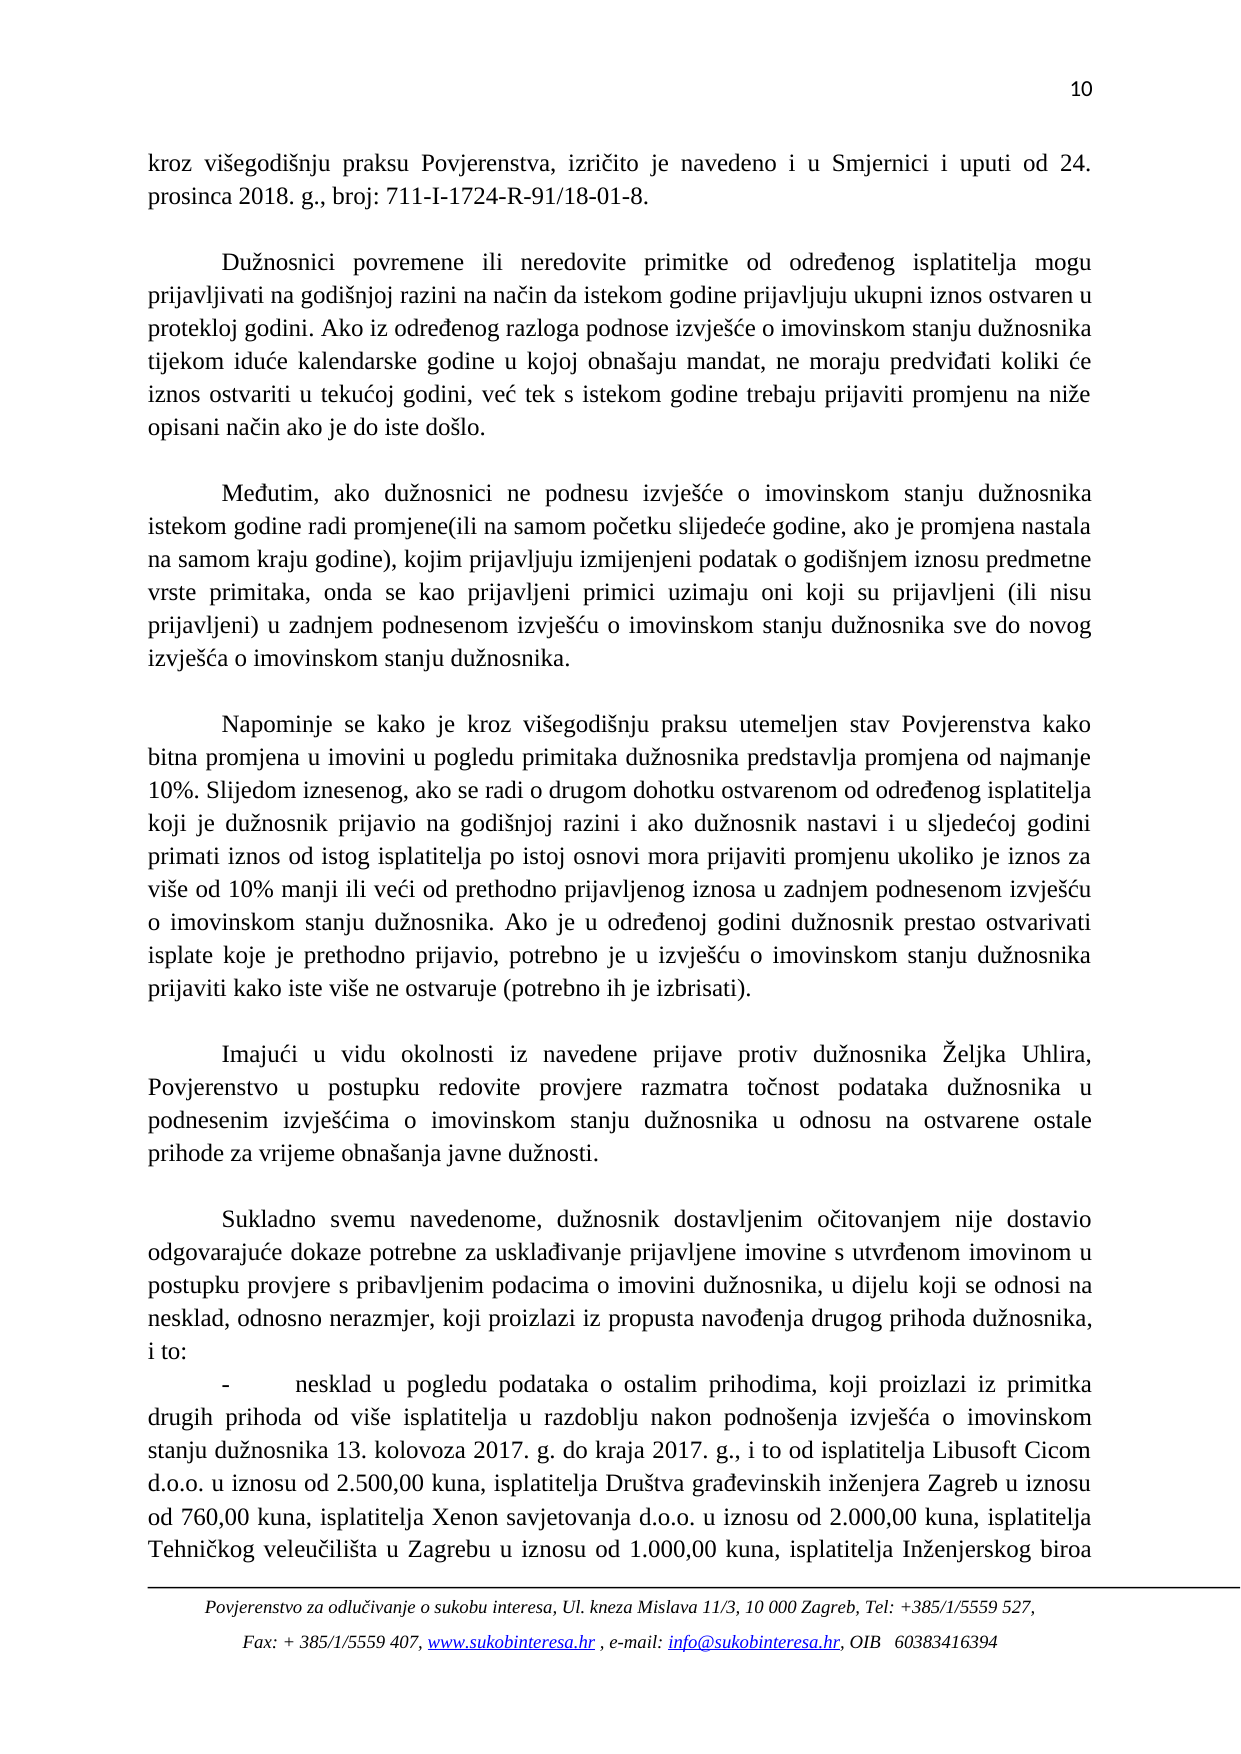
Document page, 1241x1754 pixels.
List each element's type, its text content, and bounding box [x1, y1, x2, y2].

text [148, 1369, 1092, 1563]
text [148, 148, 1092, 209]
text Međutim, ako dužnosnici ne podnesu izvješće o imovinskom stanju dužnosnika istekom godine radi promjene(ili na samom početku slijedeće godine, ako je promjena nastala na samom kraju godine), kojim prijavljuju izmijenjeni podatak o godišnjem iznosu predmetne vrste primitaka, onda se kao prijavljeni primici uzimaju oni koji su prijavljeni (ili nisu prijavljeni) u zadnjem podnesenom izvješću o imovinskom stanju dužnosnika sve do novog izvješća o imovinskom stanju dužnosnika. [148, 478, 1092, 672]
text Napominje se kako je kroz višegodišnju praksu utemeljen stav Povjerenstva kako bitna promjena u imovini u pogledu primitaka dužnosnika predstavlja promjena od najmanje 10%. Slijedom iznesenog, ako se radi o drugom dohotku ostvarenom od određenog isplatitelja koji je dužnosnik prijavio na godišnjoj razini i ako dužnosnik nastavi i u sljedećoj godini primati iznos od istog isplatitelja po istoj osnovi mora prijaviti promjenu ukoliko je iznos za više od 10% manji ili veći od prethodno prijavljenog iznosa u zadnjem podnesenom izvješću o imovinskom stanju dužnosnika. Ako je u određenoj godini dužnosnik prestao ostvarivati isplate koje je prethodno prijavio, potrebno je u izvješću o imovinskom stanju dužnosnika prijaviti kako iste više ne ostvaruje (potrebno ih je izbrisati). [148, 709, 1092, 1002]
text Imajući u vidu okolnosti iz navedene prijave protiv dužnosnika Željka Uhlira, Povjerenstvo u postupku redovite provjere razmatra točnost podataka dužnosnika u podnesenim izvješćima o imovinskom stanju dužnosnika u odnosu na ostvarene ostale prihode za vrijeme obnašanja javne dužnosti. [148, 1039, 1092, 1167]
text Sukladno svemu navedenome, dužnosnik dostavljenim očitovanjem nije dostavio odgovarajuće dokaze potrebne za usklađivanje prijavljene imovine s utvrđenom imovinom u postupku provjere s pribavljenim podacima o imovini dužnosnika, u dijelu koji se odnosi na nesklad, odnosno nerazmjer, koji proizlazi iz propusta navođenja drugog prihoda dužnosnika, i to: [148, 1204, 1092, 1365]
text Dužnosnici povremene ili neredovite primitke od određenog isplatitelja mogu prijavljivati na godišnjoj razini na način da istekom godine prijavljuju ukupni iznos ostvaren u protekloj godini. Ako iz određenog razloga podnose izvješće o imovinskom stanju dužnosnika tijekom iduće kalendarske godine u kojoj obnašaju mandat, ne moraju predviđati koliki će iznos ostvariti u tekućoj godini, već tek s istekom godine trebaju prijaviti promjenu na niže opisani način ako je do iste došlo. [148, 247, 1092, 441]
